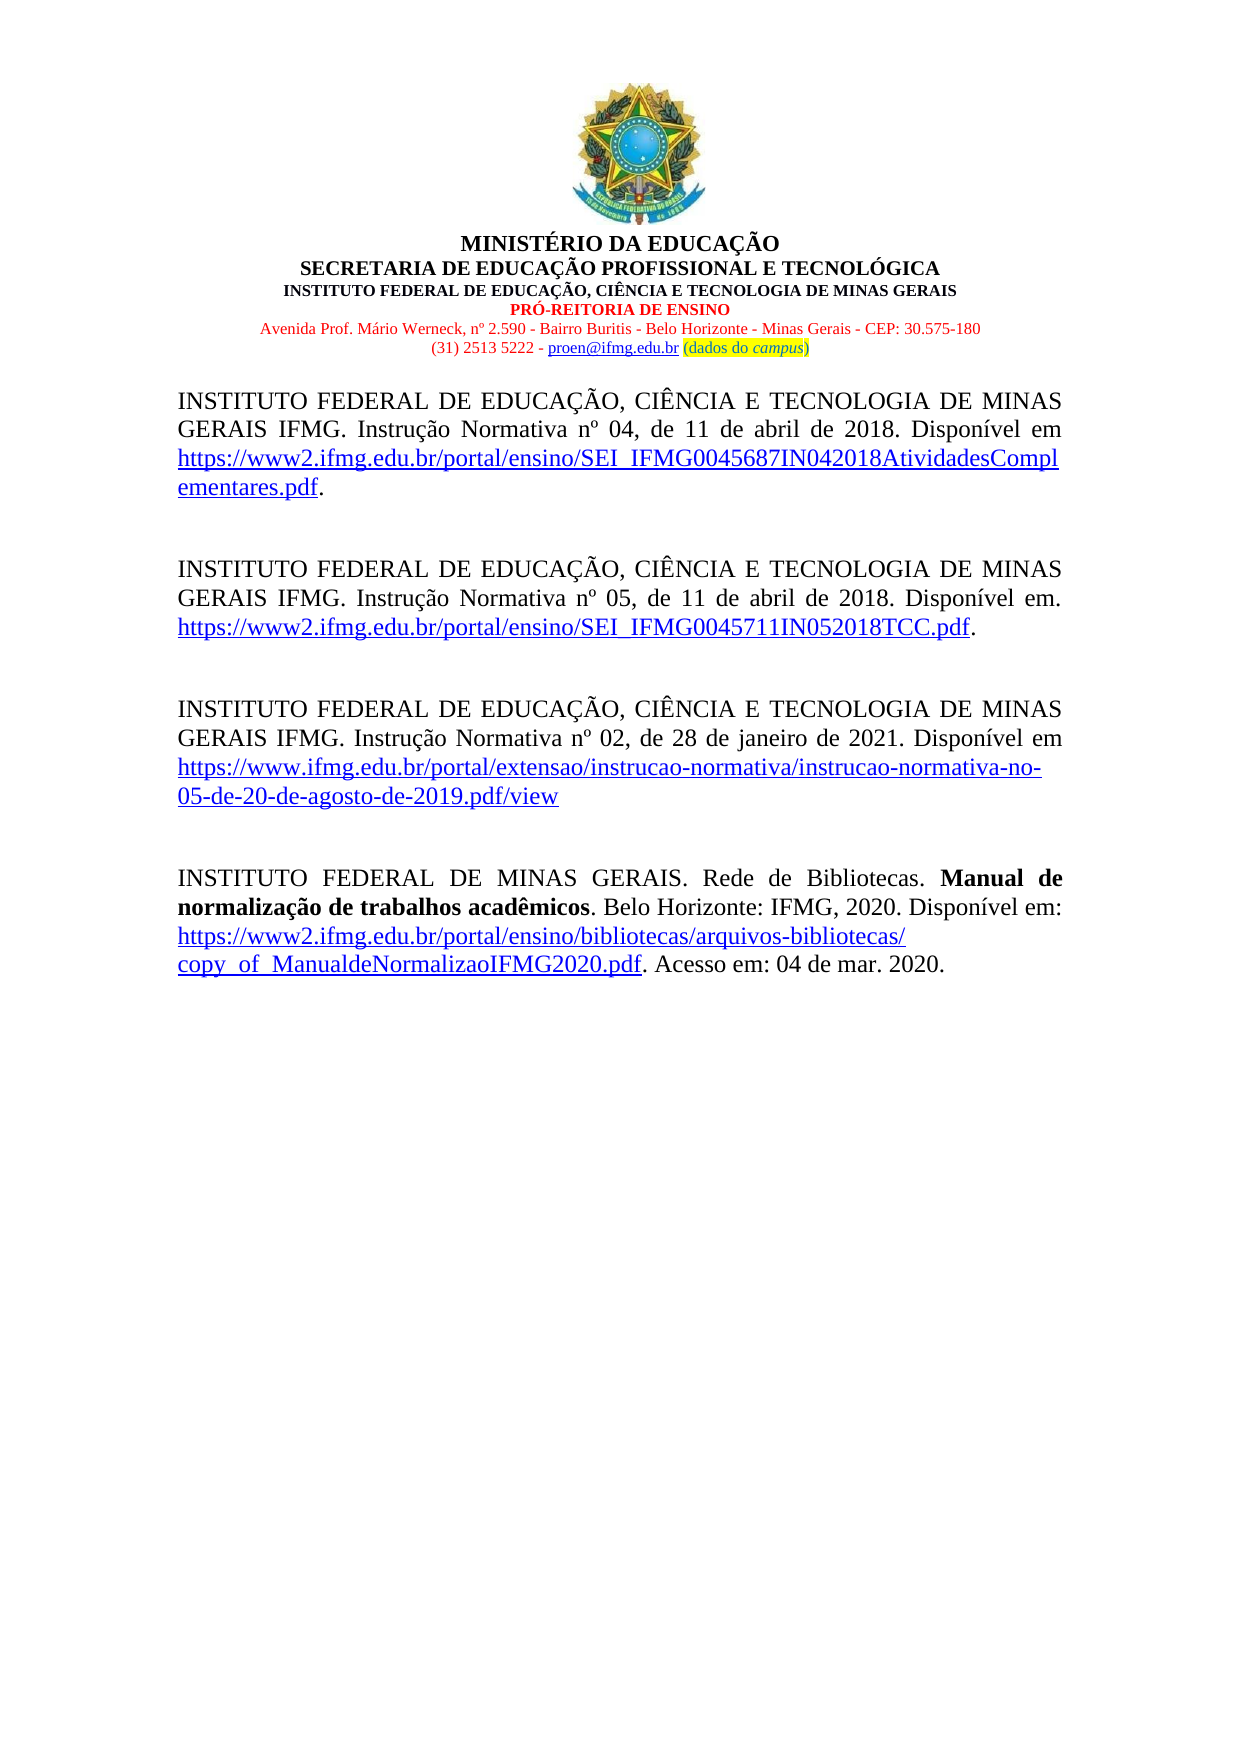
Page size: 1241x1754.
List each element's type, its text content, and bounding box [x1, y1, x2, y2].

picture [572, 83, 706, 225]
text INSTITUTO FEDERAL DE EDUCAÇÃO, CIÊNCIA E TECNOLOGIA DE MINAS GERAIS IFMG. Instrução Normativa nº 05, de 11 de abril de 2018. Disponível em. https://www2.ifmg.edu.br/portal/ensino/SEI_IFMG0045711IN052018TCC.pdf. [177, 554, 1063, 641]
text INSTITUTO FEDERAL DE EDUCAÇÃO, CIÊNCIA E TECNOLOGIA DE MINAS GERAIS IFMG. Instrução Normativa nº 04, de 11 de abril de 2018. Disponível em https://www2.ifmg.edu.br/portal/ensino/SEI_IFMG0045687IN042018AtividadesComplementares.pdf. [177, 386, 1063, 501]
text INSTITUTO FEDERAL DE MINAS GERAIS. Rede de Bibliotecas. Manual de normalização de trabalhos acadêmicos. Belo Horizonte: IFMG, 2020. Disponível em: https://www2.ifmg.edu.br/portal/ensino/bibliotecas/arquivos-bibliotecas/copy_of_ManualdeNormalizaoIFMG2020.pdf. Acesso em: 04 de mar. 2020. [177, 863, 1063, 978]
text INSTITUTO FEDERAL DE EDUCAÇÃO, CIÊNCIA E TECNOLOGIA DE MINAS GERAIS IFMG. Instrução Normativa nº 02, de 28 de janeiro de 2021. Disponível em https://www.ifmg.edu.br/portal/extensao/instrucao-normativa/instrucao-normativa-no-05-de-20-de-agosto-de-2019.pdf/view [177, 694, 1063, 809]
